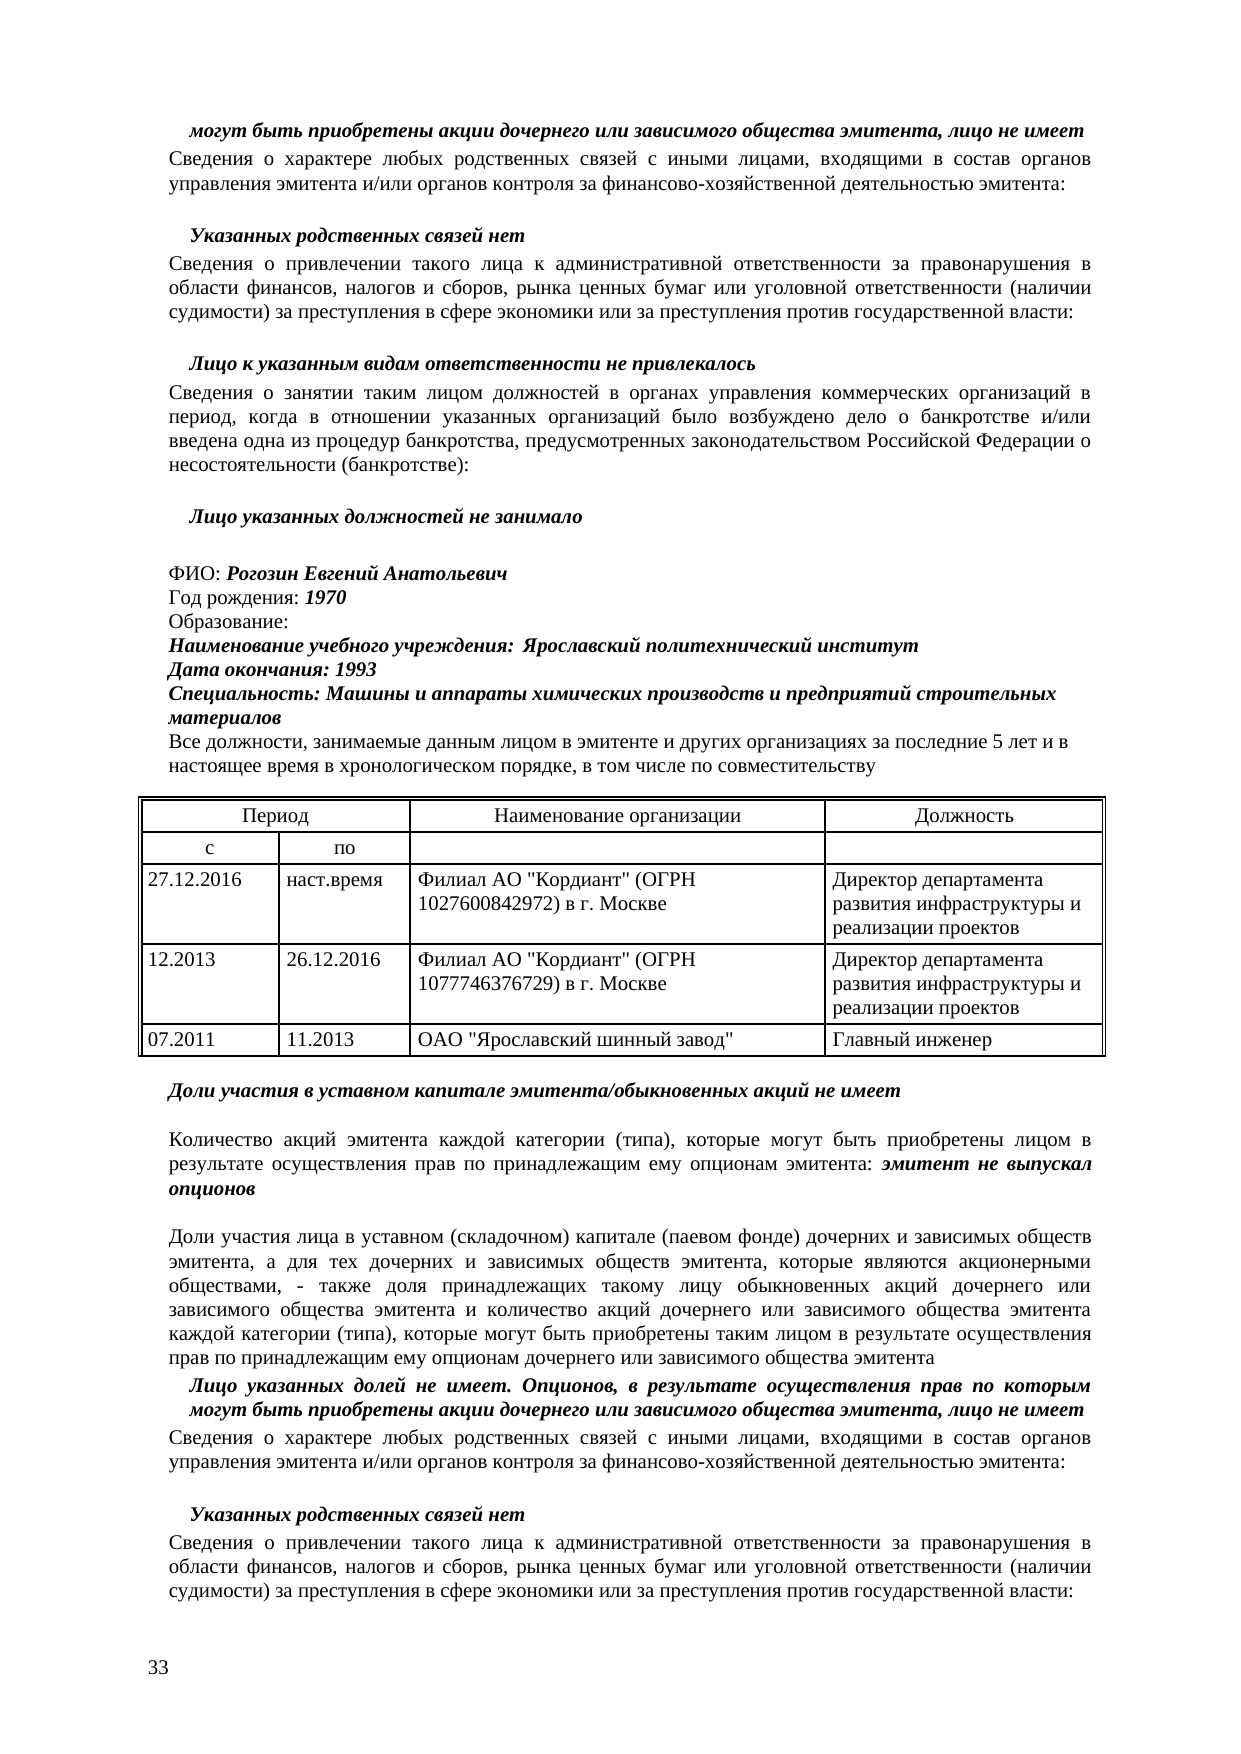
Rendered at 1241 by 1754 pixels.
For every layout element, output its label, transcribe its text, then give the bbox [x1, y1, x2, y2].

table_cell Главный инженер [826, 1025, 1102, 1055]
subtitle Доли участия лица в уставном (складочном) капитале (паевом фонде) дочерних и зависимых обществ эмитента, а для тех дочерних и зависимых обществ эмитента, которые являются акционерными обществами, - также доля принадлежащих такому лицу обыкновенных акций дочернего или зависимого общества эмитента и количество акций дочернего или зависимого общества эмитента каждой категории (типа), которые могут быть приобретены таким лицом в результате осуществления прав по принадлежащим ему опционам дочернего или зависимого общества эмитента [168, 1224, 1092, 1369]
table_cell 26.12.2016 [280, 945, 409, 1023]
table_header Должность [826, 801, 1102, 831]
text Сведения о характере любых родственных связей с иными лицами, входящими в состав органов управления эмитента и/или органов контроля за финансово-хозяйственной деятельностью эмитента: [168, 1425, 1092, 1497]
table_cell 12.2013 [143, 945, 278, 1023]
table_cell ОАО "Ярославский шинный завод" [411, 1025, 824, 1055]
table_cell [826, 833, 1102, 863]
text Указанных родственных связей нет [189, 1502, 1092, 1526]
table_cell по [280, 833, 409, 863]
text Лицо указанных должностей не занимало [189, 504, 1092, 528]
text Образование: Наименование учебного учреждения: Ярославский политехнический институт Дата окончания: 1993 Специальность: Машины и аппараты химических производств и предприятий строительных материалов [168, 609, 1092, 729]
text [189, 118, 1092, 142]
table_cell с [143, 833, 278, 863]
table_cell 11.2013 [280, 1025, 409, 1055]
table_cell Филиал АО "Кордиант" (ОГРН 1077746376729) в г. Москве [411, 945, 824, 1023]
table_cell Филиал АО "Кордиант" (ОГРН 1027600842972) в г. Москве [411, 865, 824, 943]
table_cell Директор департамента развития инфраструктуры и реализации проектов [826, 865, 1102, 943]
text Сведения о привлечении такого лица к административной ответственности за правонарушения в области финансов, налогов и сборов, рынка ценных бумаг или уголовной ответственности (наличии судимости) за преступления в сфере экономики или за преступления против государственной власти: [168, 1530, 1092, 1626]
text Все должности, занимаемые данным лицом в эмитенте и других организациях за последние 5 лет и в настоящее время в хронологическом порядке, в том числе по совместительству [168, 729, 1092, 777]
table_header Период [143, 801, 409, 831]
text Количество акций эмитента каждой категории (типа), которые могут быть приобретены лицом в результате осуществления прав по принадлежащим ему опционам эмитента: эмитент не выпускал опционов [168, 1127, 1092, 1199]
text Указанных родственных связей нет [189, 223, 1092, 247]
table_cell 27.12.2016 [143, 865, 278, 943]
text Сведения о характере любых родственных связей с иными лицами, входящими в состав органов управления эмитента и/или органов контроля за финансово-хозяйственной деятельностью эмитента: [168, 146, 1092, 218]
table_cell наст.время [280, 865, 409, 943]
table_cell Директор департамента развития инфраструктуры и реализации проектов [826, 945, 1102, 1023]
table_cell [411, 833, 824, 863]
text Сведения о занятии таким лицом должностей в органах управления коммерческих организаций в период, когда в отношении указанных организаций было возбуждено дело о банкротстве и/или введена одна из процедур банкротства, предусмотренных законодательством Российской Федерации о несостоятельности (банкротстве): [168, 379, 1092, 500]
text Лицо к указанным видам ответственности не привлекалось [189, 351, 1092, 375]
text Сведения о привлечении такого лица к административной ответственности за правонарушения в области финансов, налогов и сборов, рынка ценных бумаг или уголовной ответственности (наличии судимости) за преступления в сфере экономики или за преступления против государственной власти: [168, 251, 1092, 347]
text Доли участия в уставном капитале эмитента/обыкновенных акций не имеет [168, 1078, 1092, 1102]
table_header Наименование организации [411, 801, 824, 831]
text Год рождения: 1970 [168, 584, 1092, 609]
table_cell 07.2011 [143, 1025, 278, 1055]
text ФИО: Рогозин Евгений Анатольевич [168, 561, 1092, 584]
